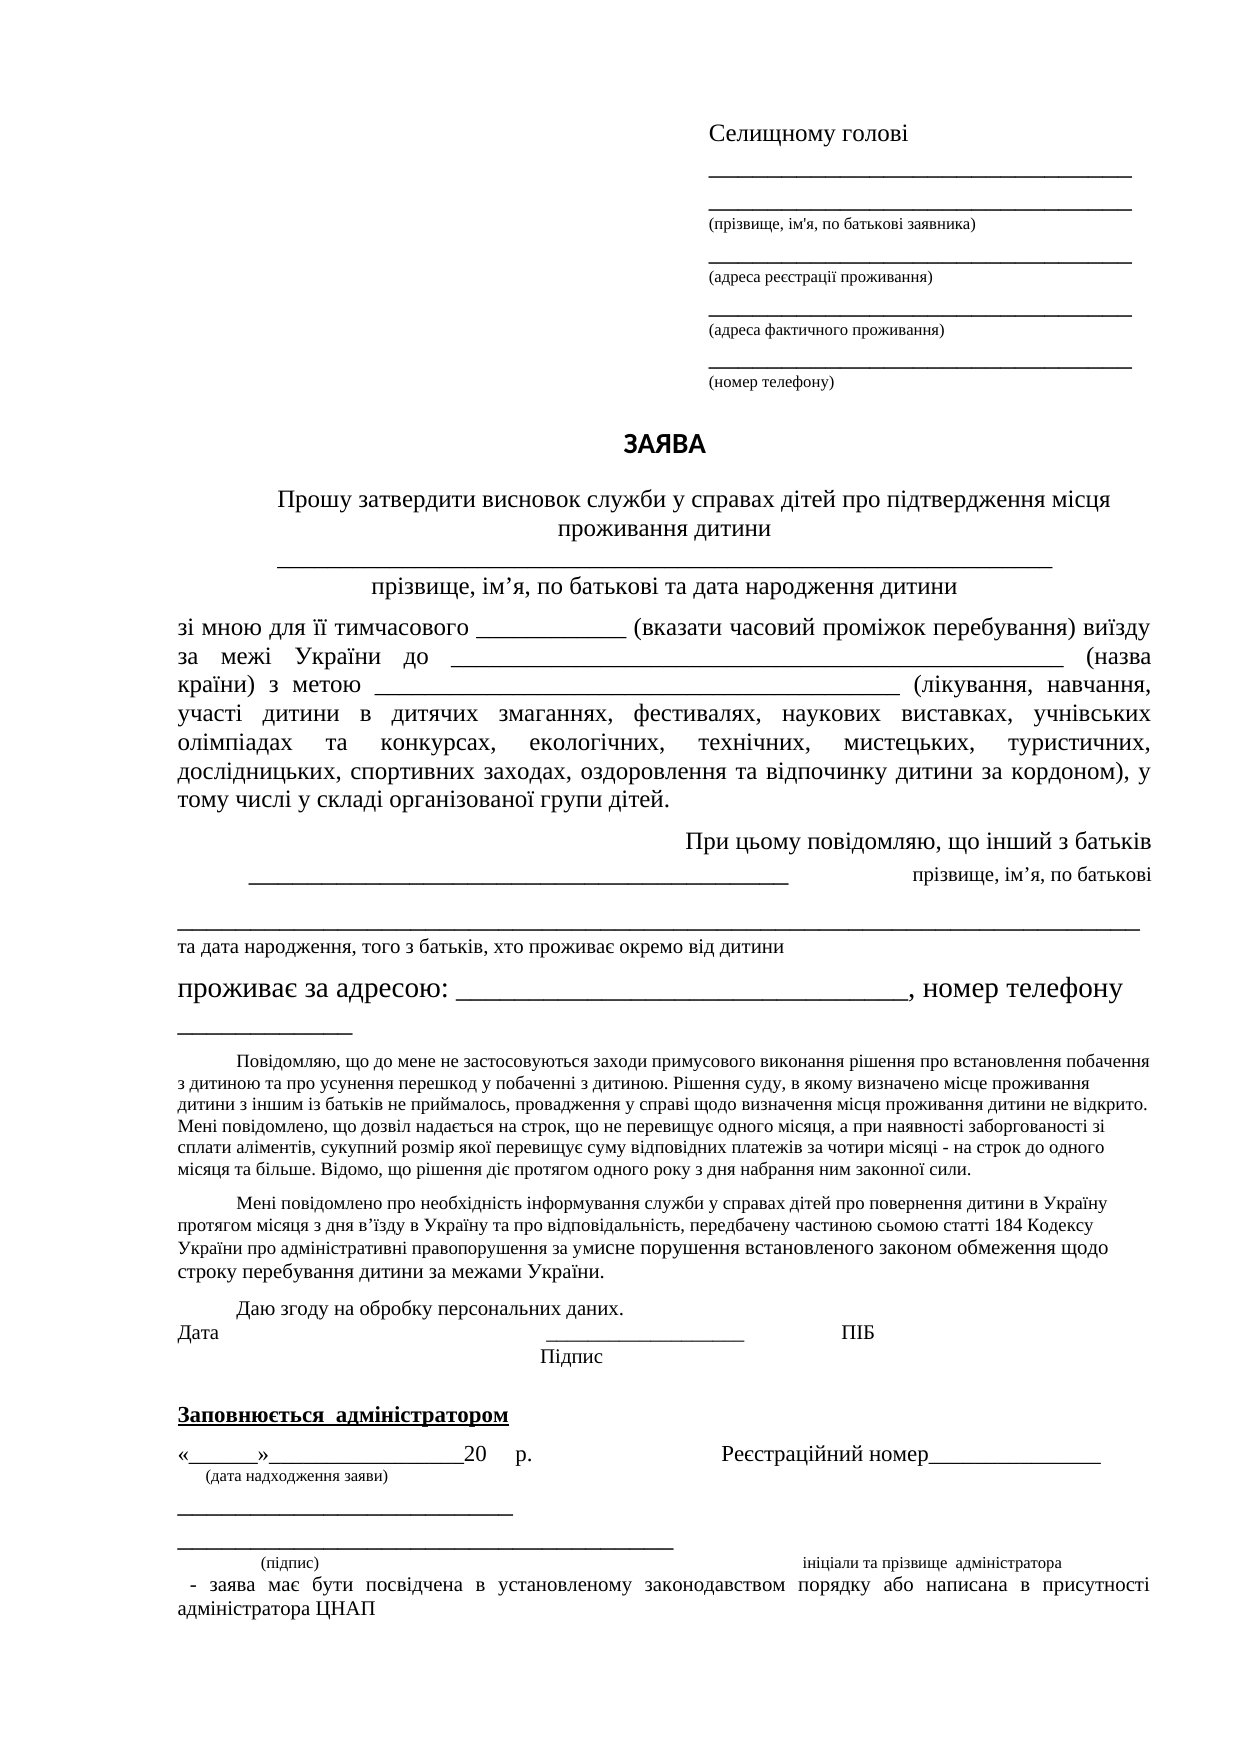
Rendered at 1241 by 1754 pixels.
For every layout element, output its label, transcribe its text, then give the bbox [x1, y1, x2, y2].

text Заповнюється адміністратором [177, 1402, 1152, 1428]
text Мені повідомлено про необхідність інформування служби у справах дітей про повернення дитини в Україну протягом місяця з дня в’їзду в Україну та про відповідальність, передбачену частиною сьомою статті 184 Кодексу України про адміністративні правопорушення за умисне порушення встановленого законом обмеження щодо строку перебування дитини за межами України. [177, 1192, 1152, 1283]
text _____________________________ [709, 180, 1141, 214]
text __________________________________________________________________ та дата народження, того з батьків, хто проживає окремо від дитини [177, 901, 1152, 958]
text При цьому повідомляю, що інший з батьків _____________________________________ прізвище, ім’я, по батькові [177, 826, 1152, 888]
text проживає за адресою: _______________________________, номер телефону ____________ [177, 971, 1152, 1038]
text _______________________ __________________________________ [177, 1485, 1152, 1552]
text Прошу затвердити висновок служби у справах дітей про підтвердження місця проживання дитини ______________________________________________________________ прізвище, ім’я, по батькові та дата народження дитини [177, 484, 1152, 599]
text зі мною для її тимчасового ____________ (вказати часовий проміжок перебування) виїзду за межі України до _________________________________________________ (назва країни) з метою __________________________________________ (лікування, навчання, участі дитини в дитячих змаганнях, фестивалях, наукових виставках, учнівських олімпіадах та конкурсах, екологічних, технічних, мистецьких, туристичних, дослідницьких, спортивних заходах, оздоровлення та відпочинку дитини за кордоном), у тому числі у складі організованої групи дітей. [177, 612, 1152, 813]
text Даю згоду на обробку персональних даних. [177, 1296, 1152, 1320]
text Селищному голові [709, 118, 1152, 147]
text Повідомляю, що до мене не застосовуються заходи примусового виконання рішення про встановлення побачення з дитиною та про усунення перешкод у побаченні з дитиною. Рішення суду, в якому визначено місце проживання дитини з іншим із батьків не приймалось, провадження у справі щодо визначення місця проживання дитини не відкрито. Мені повідомлено, що дозвіл надається на строк, що не перевищує одного місяця, а при наявності заборгованості зі сплати аліментів, сукупний розмір якої перевищує суму відповідних платежів за чотири місяці - на строк до одного місяця та більше. Відомо, що рішення діє протягом одного року з дня набрання ним законної сили. [177, 1050, 1152, 1179]
text (підпис) ініціали та прізвище адміністратора [177, 1552, 1152, 1572]
text Дата ___________________ ПІБ [177, 1320, 1152, 1344]
text _____________________________ [709, 233, 1141, 267]
text _____________________________ [709, 147, 1141, 180]
text (адреса реєстрації проживання) [709, 267, 1141, 286]
text - заява має бути посвідчена в установленому законодавством порядку або написана в присутності адміністратора ЦНАП [177, 1572, 1152, 1620]
text _____________________________ (номер телефону) [709, 338, 1141, 391]
text _____________________________ [709, 286, 1141, 319]
text (адреса фактичного проживання) [709, 319, 1141, 338]
subtitle ЗАЯВА [177, 425, 1152, 460]
text «______»_________________20 р. Реєстраційний номер_______________ [177, 1440, 1152, 1466]
text (дата надходження заяви) [177, 1466, 1152, 1485]
text (прізвище, ім'я, по батькові заявника) [709, 214, 1141, 233]
text Підпис [177, 1344, 1152, 1368]
